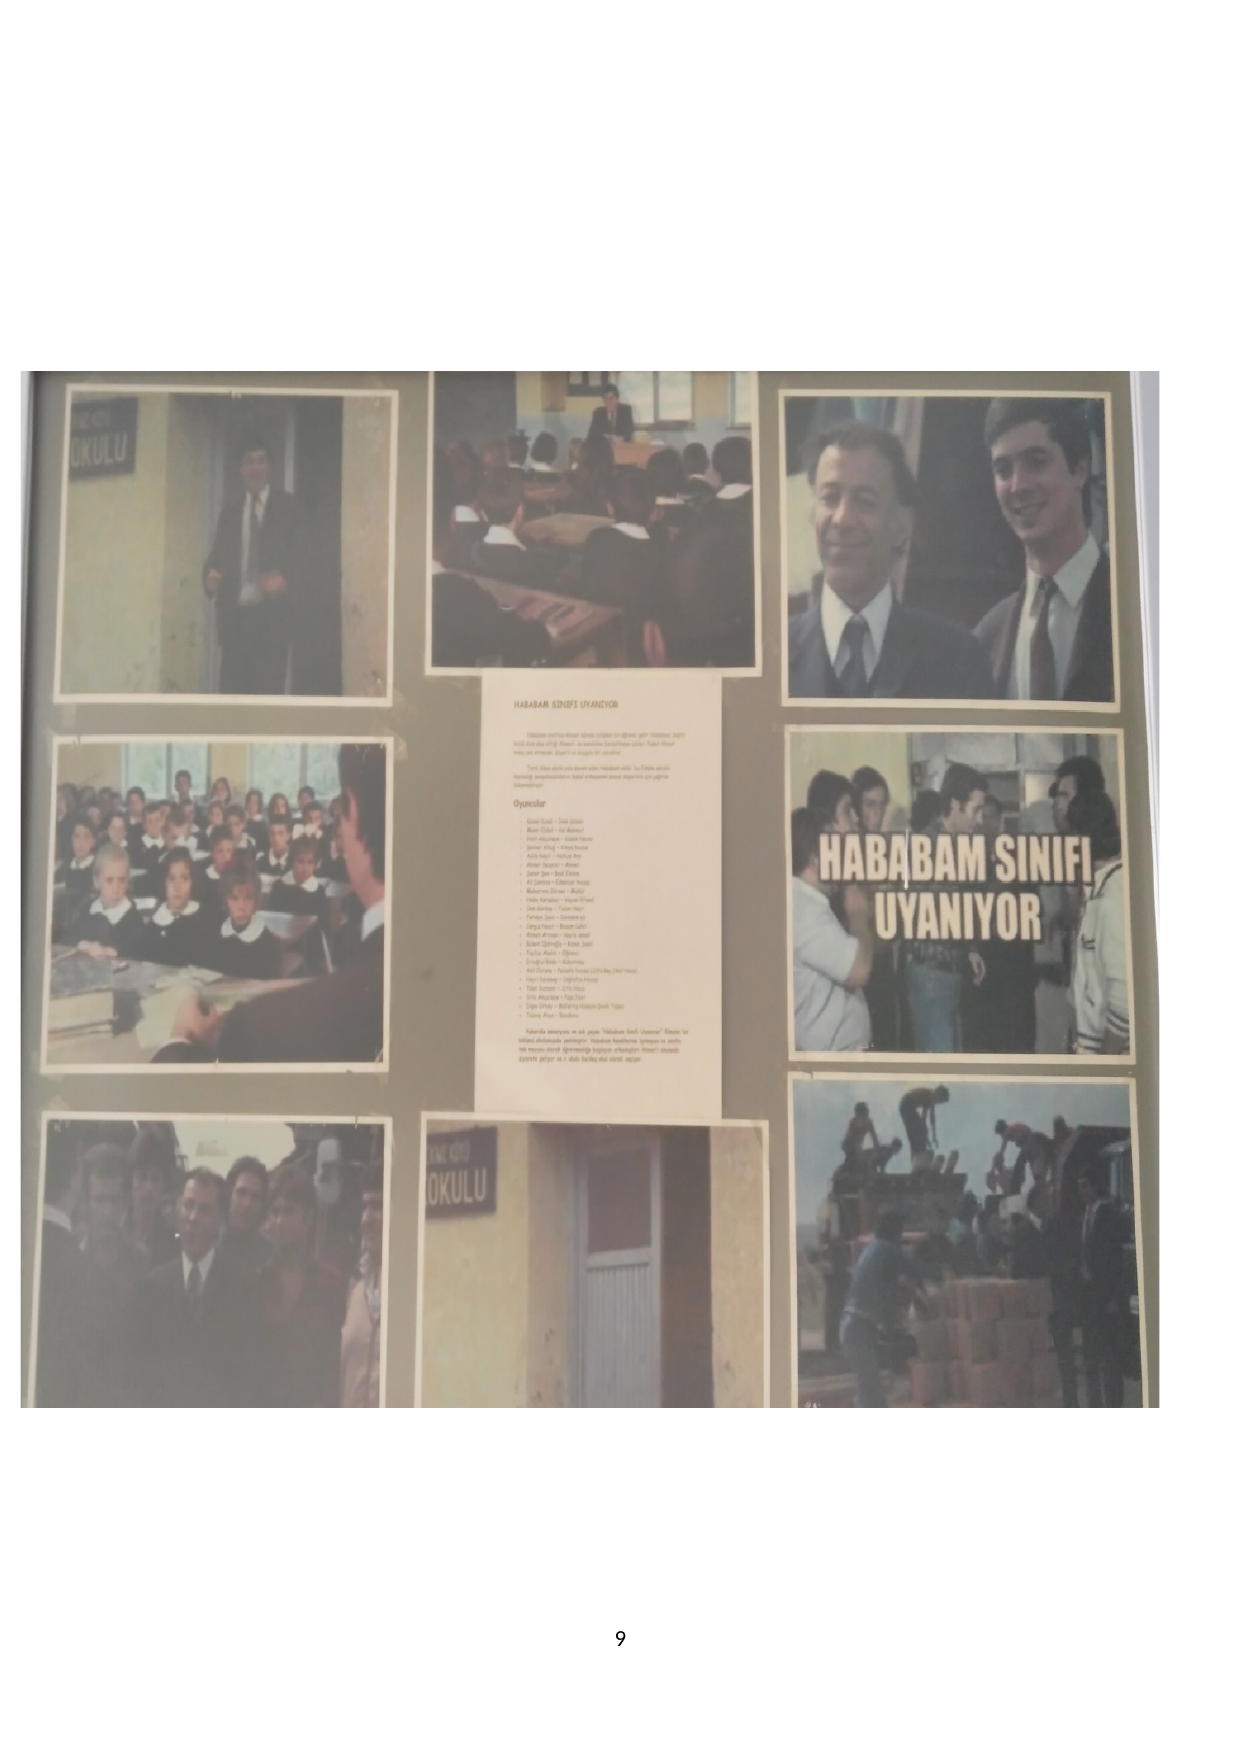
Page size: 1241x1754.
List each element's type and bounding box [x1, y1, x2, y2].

picture [18, 371, 1158, 1405]
